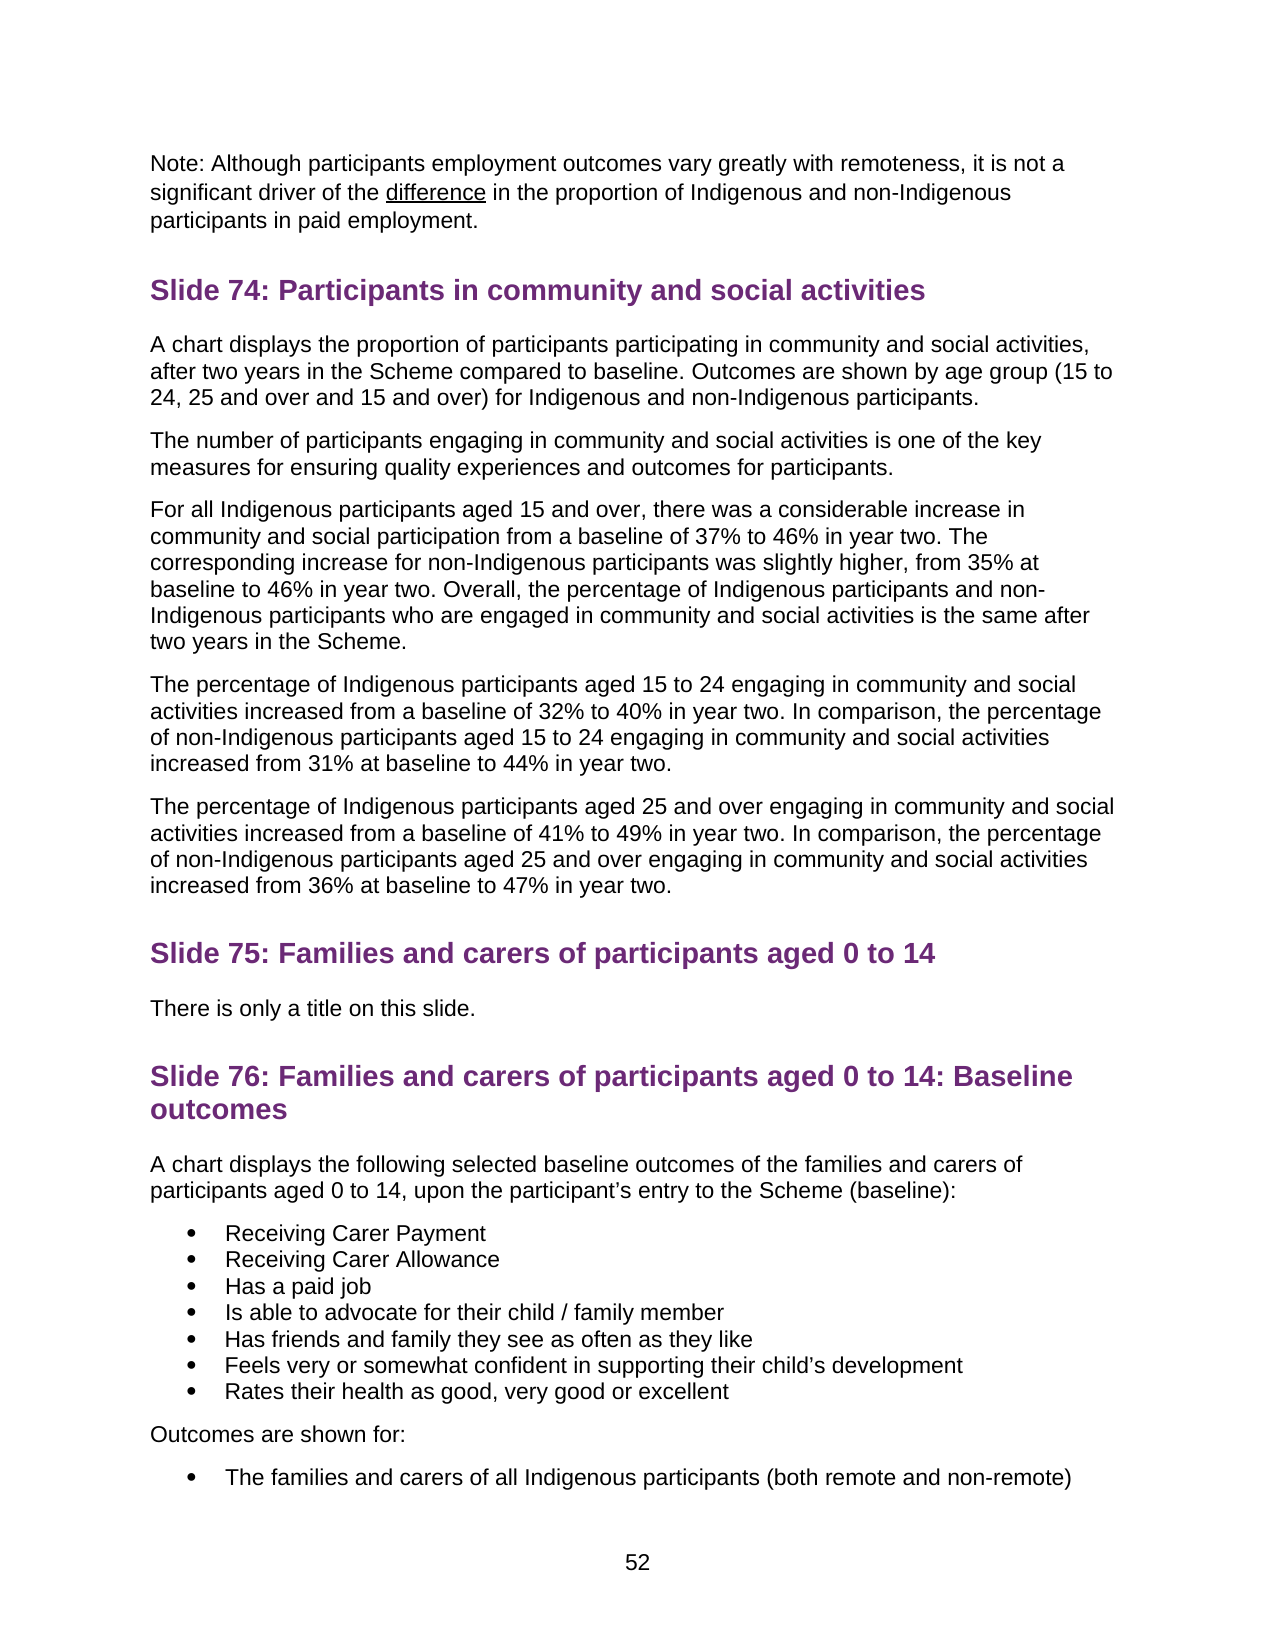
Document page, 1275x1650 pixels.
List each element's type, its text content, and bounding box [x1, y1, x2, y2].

text A chart displays the following selected baseline outcomes of the families and carers of participants aged 0 to 14, upon the participant’s entry to the Scheme (baseline): [150, 1151, 1125, 1203]
text The percentage of Indigenous participants aged 25 and over engaging in community and social activities increased from a baseline of 41% to 49% in year two. In comparison, the percentage of non-Indigenous participants aged 25 and over engaging in community and social activities increased from 36% at baseline to 47% in year two. [150, 793, 1125, 899]
list Receiving Carer Payment [187, 1220, 1125, 1246]
list Has friends and family they see as often as they like [187, 1326, 1125, 1352]
subtitle Slide 75: Families and carers of participants aged 0 to 14 [150, 936, 1125, 970]
list Receiving Carer Allowance [187, 1246, 1125, 1273]
text The percentage of Indigenous participants aged 15 to 24 engaging in community and social activities increased from a baseline of 32% to 40% in year two. In comparison, the percentage of non-Indigenous participants aged 15 to 24 engaging in community and social activities increased from 31% at baseline to 44% in year two. [150, 671, 1125, 777]
text A chart displays the proportion of participants participating in community and social activities, after two years in the Scheme compared to baseline. Outcomes are shown by age group (15 to 24, 25 and over and 15 and over) for Indigenous and non-Indigenous participants. [150, 331, 1125, 410]
list Is able to advocate for their child / family member [187, 1299, 1125, 1326]
text Note: Although participants employment outcomes vary greatly with remoteness, it is not a significant driver of the difference in the proportion of Indigenous and non-Indigenous participants in paid employment. [150, 150, 1125, 233]
subtitle Slide 76: Families and carers of participants aged 0 to 14: Baseline outcomes [150, 1059, 1125, 1126]
list Feels very or somewhat confident in supporting their child’s development [187, 1352, 1125, 1378]
list Has a paid job [187, 1273, 1125, 1299]
text There is only a title on this slide. [150, 995, 1125, 1021]
text For all Indigenous participants aged 15 and over, there was a considerable increase in community and social participation from a baseline of 37% to 46% in year two. The corresponding increase for non-Indigenous participants was slightly higher, from 35% at baseline to 46% in year two. Overall, the percentage of Indigenous participants and non-Indigenous participants who are engaged in community and social activities is the same after two years in the Scheme. [150, 496, 1125, 654]
text Outcomes are shown for: [150, 1421, 1125, 1448]
list The families and carers of all Indigenous participants (both remote and non-remote) [187, 1464, 1125, 1491]
list Rates their health as good, very good or excellent [187, 1378, 1125, 1404]
text The number of participants engaging in community and social activities is one of the key measures for ensuring quality experiences and outcomes for participants. [150, 427, 1125, 480]
subtitle Slide 74: Participants in community and social activities [150, 273, 1125, 306]
